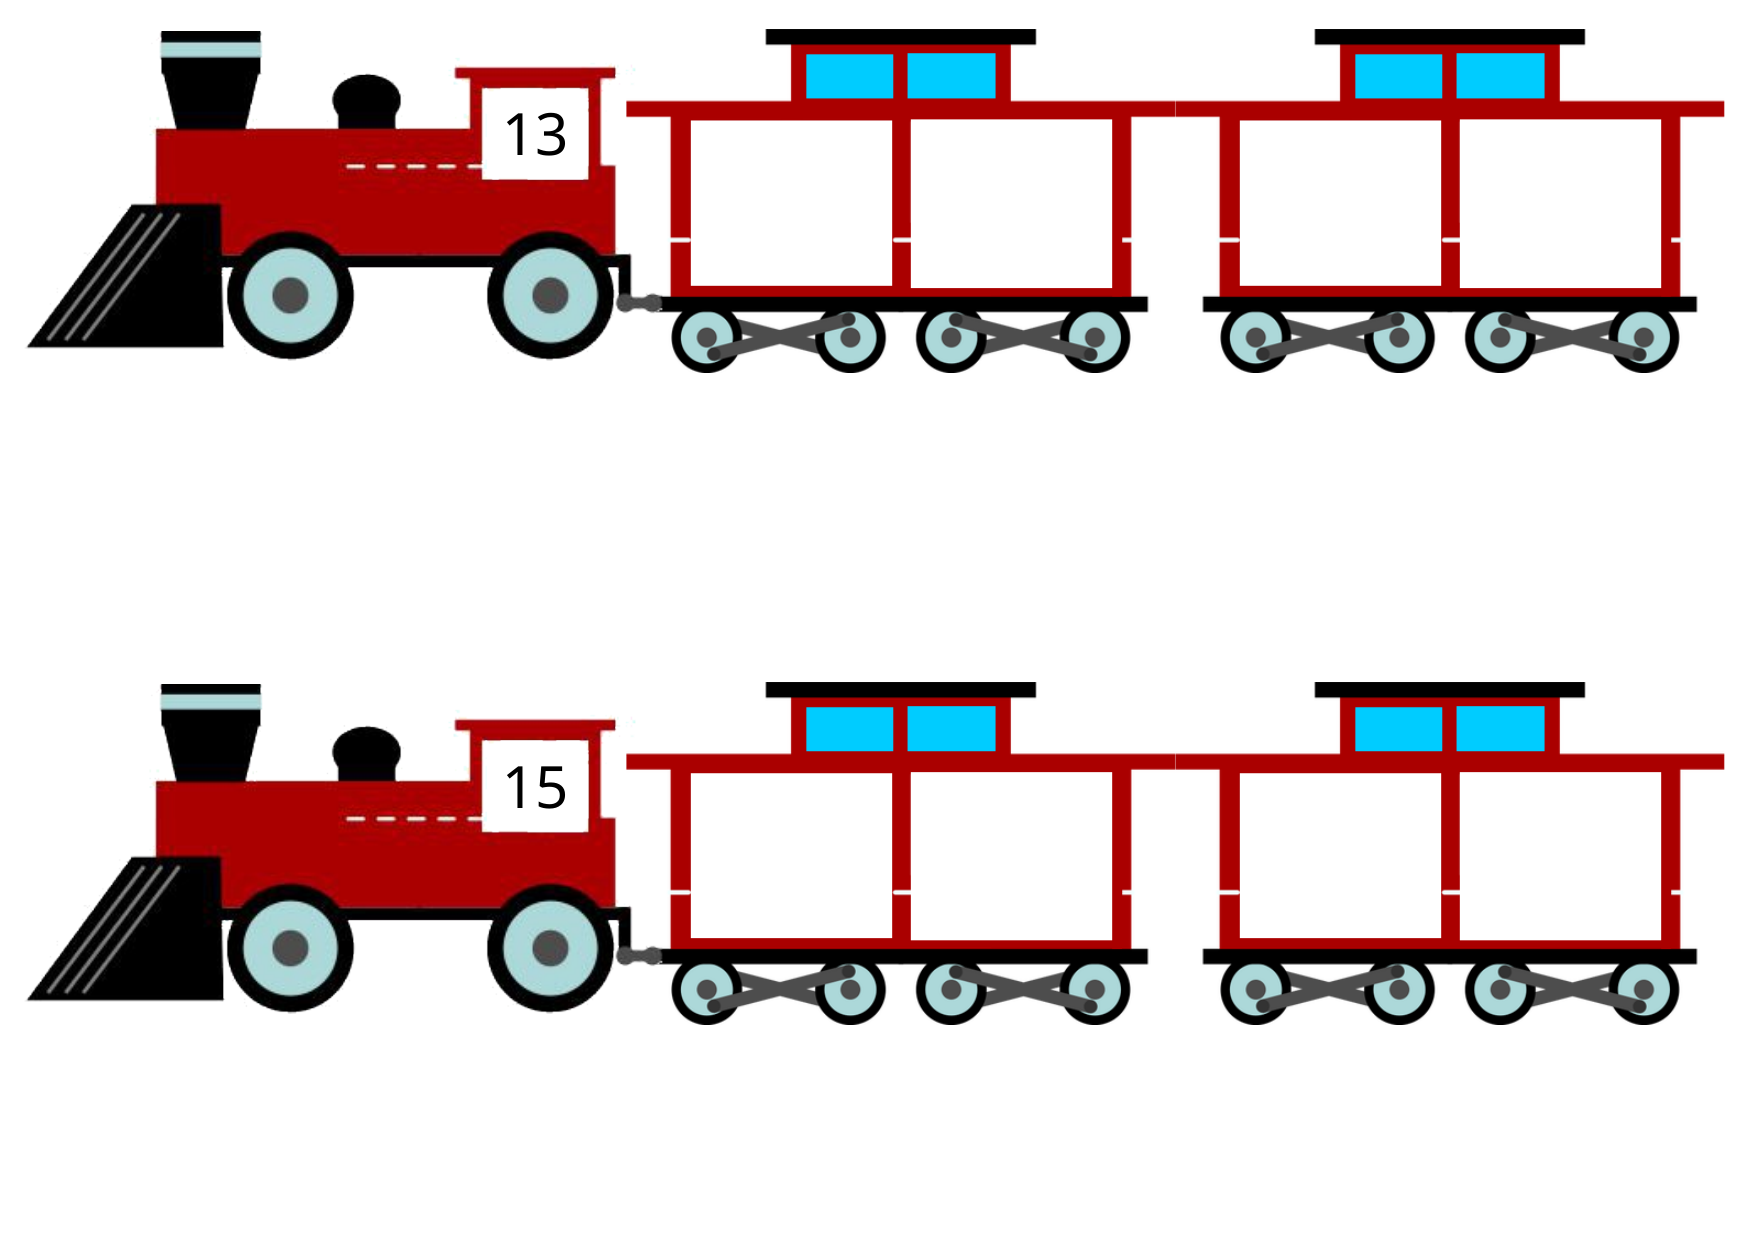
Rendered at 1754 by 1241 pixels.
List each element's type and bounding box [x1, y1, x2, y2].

picture [23, 682, 1725, 1025]
picture [23, 29, 1725, 373]
